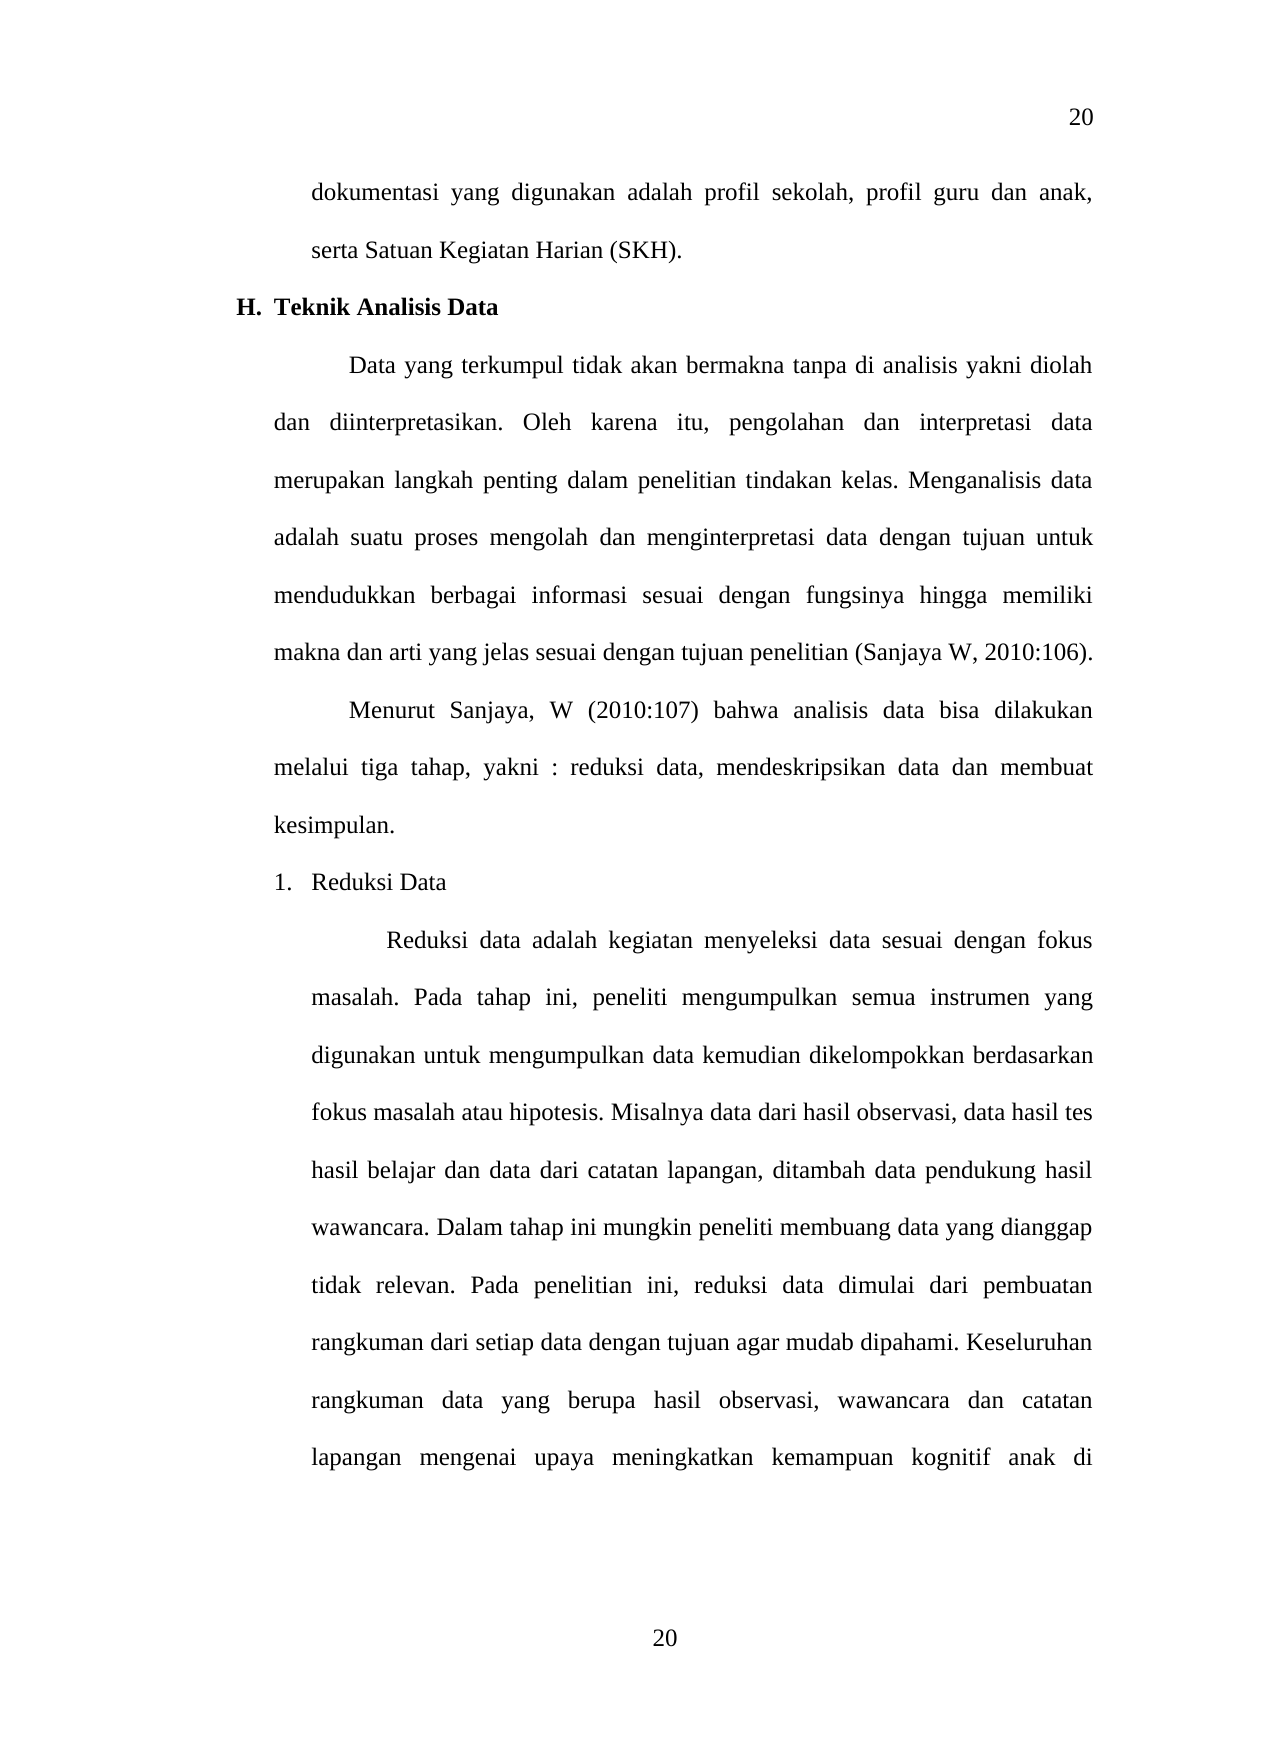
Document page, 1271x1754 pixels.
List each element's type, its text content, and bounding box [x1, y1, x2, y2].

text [311, 925, 1094, 1471]
text Menurut Sanjaya, W (2010:107) bahwa analisis data bisa dilakukan melalui tiga tahap, yakni : reduksi data, mendeskripsikan data dan membuat kesimpulan. [274, 695, 1094, 838]
text Data yang terkumpul tidak akan bermakna tanpa di analisis yakni diolah dan diinterpretasikan. Oleh karena itu, pengolahan dan interpretasi data merupakan langkah penting dalam penelitian tindakan kelas. Menganalisis data adalah suatu proses mengolah dan menginterpretasi data dengan tujuan untuk mendudukkan berbagai informasi sesuai dengan fungsinya hingga memiliki makna dan arti yang jelas sesuai dengan tujuan penelitian (Sanjaya W, 2010:106). [274, 350, 1094, 666]
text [311, 177, 1094, 263]
list Teknik Analisis Data [236, 292, 1094, 321]
list Reduksi Data [274, 867, 1094, 896]
